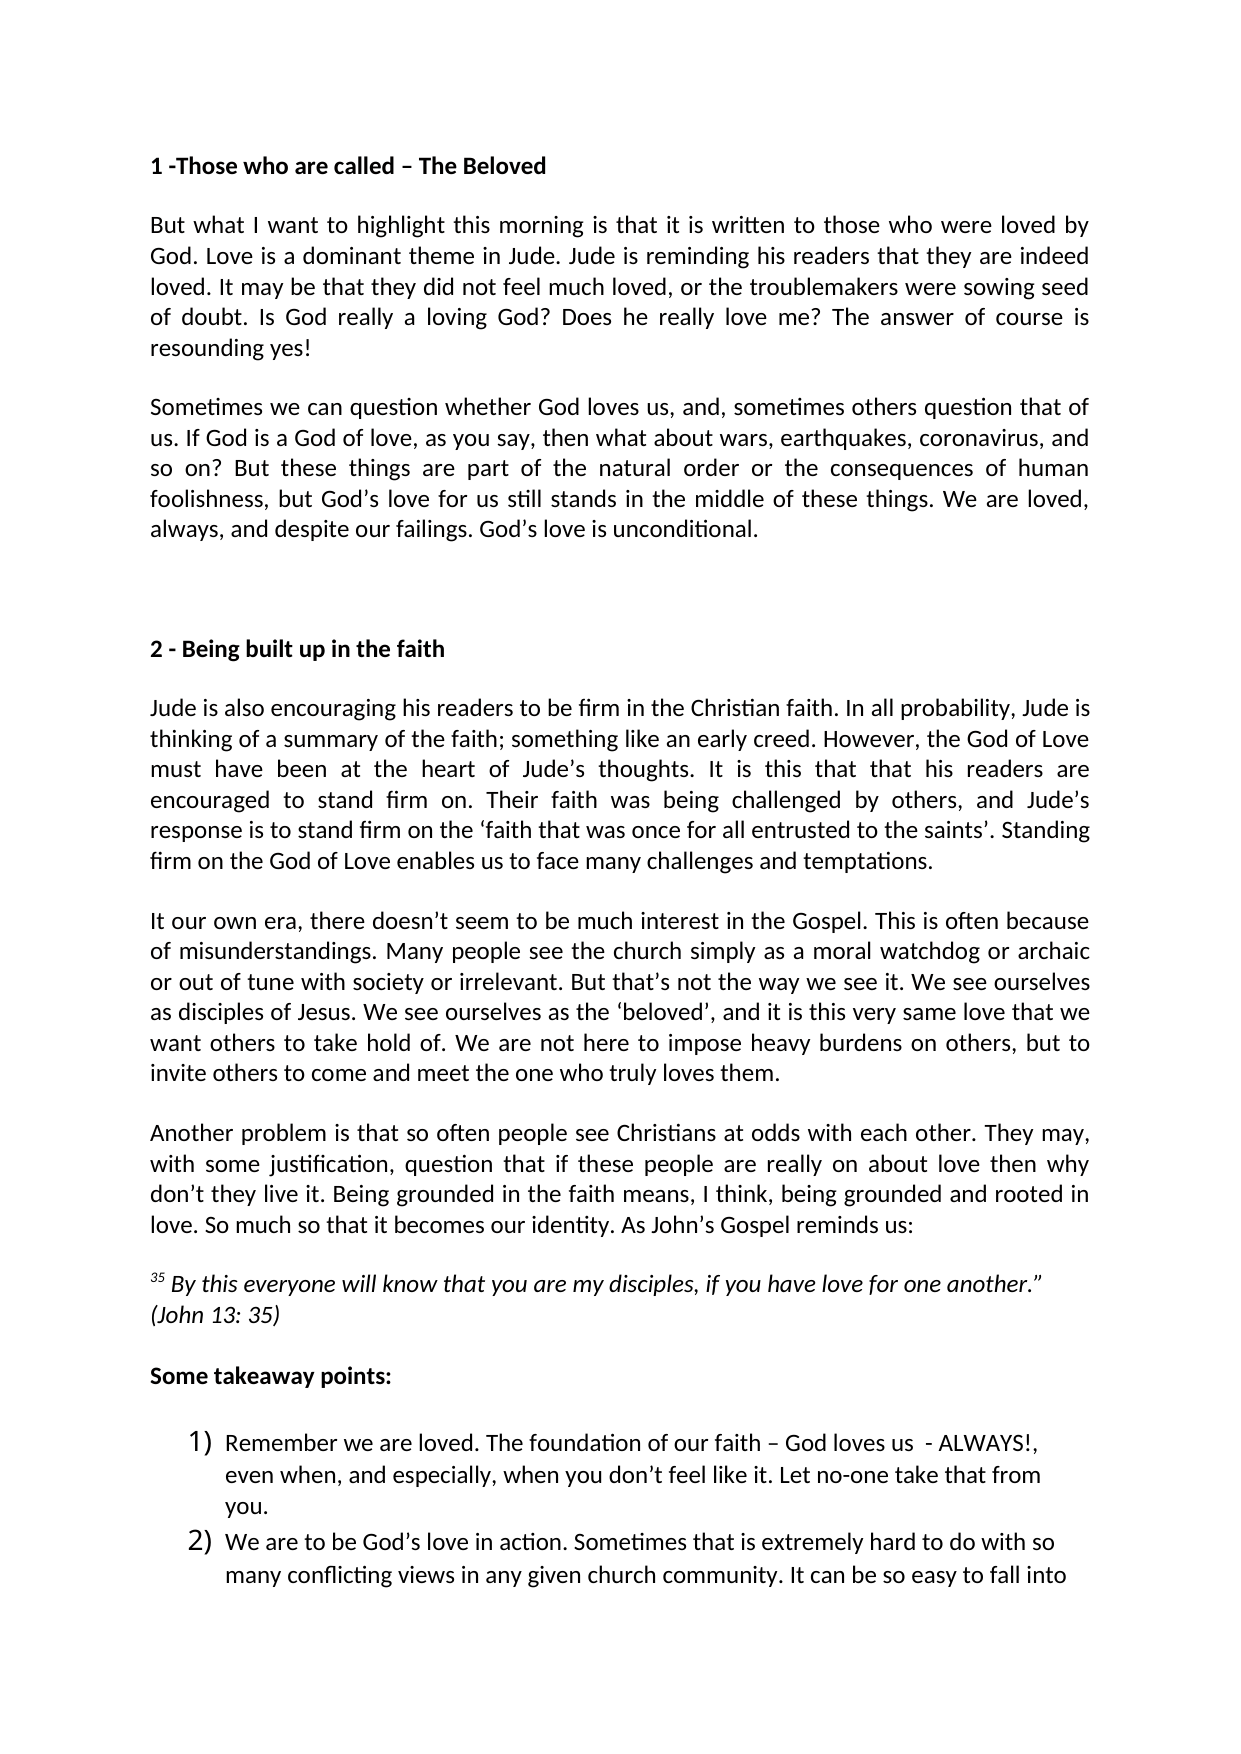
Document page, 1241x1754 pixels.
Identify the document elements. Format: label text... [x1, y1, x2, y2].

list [187, 1520, 1090, 1589]
text 1 -Those who are called – The Beloved [150, 150, 1090, 181]
text But what I want to highlight this morning is that it is written to those who were loved by God. Love is a dominant theme in Jude. Jude is reminding his readers that they are indeed loved. It may be that they did not feel much loved, or the troublemakers were sowing seed of doubt. Is God really a loving God? Does he really love me? The answer of course is resounding yes! [150, 210, 1090, 362]
list Remember we are loved. The foundation of our faith – God loves us - ALWAYS!, even when, and especially, when you don’t feel like it. Let no-one take that from you. [187, 1421, 1090, 1520]
text Some takeaway points: [150, 1360, 1090, 1391]
text Jude is also encouraging his readers to be firm in the Christian faith. In all probability, Jude is thinking of a summary of the faith; something like an early creed. However, the God of Love must have been at the heart of Jude’s thoughts. It is this that that his readers are encouraged to stand firm on. Their faith was being challenged by others, and Jude’s response is to stand firm on the ‘faith that was once for all entrusted to the saints’. Standing firm on the God of Love enables us to face many challenges and temptations. [150, 693, 1090, 876]
text It our own era, there doesn’t seem to be much interest in the Gospel. This is often because of misunderstandings. Many people see the church simply as a moral watchdog or archaic or out of tune with society or irrelevant. But that’s not the way we see it. We see ourselves as disciples of Jesus. We see ourselves as the ‘beloved’, and it is this very same love that we want others to take hold of. We are not here to impose heavy burdens on others, but to invite others to come and meet the one who truly loves them. [150, 905, 1090, 1088]
text Another problem is that so often people see Christians at odds with each other. They may, with some justification, question that if these people are really on about love then why don’t they live it. Being grounded in the faith means, I think, being grounded and rooted in love. So much so that it becomes our identity. As John’s Gospel reminds us: [150, 1117, 1090, 1239]
text 2 - Being built up in the faith [150, 633, 1090, 663]
text 35 By this everyone will know that you are my disciples, if you have love for one another.” (John 13: 35) [150, 1268, 1090, 1329]
text Sometimes we can question whether God loves us, and, sometimes others question that of us. If God is a God of love, as you say, then what about wars, earthquakes, coronavirus, and so on? But these things are part of the natural order or the consequences of human foolishness, but God’s love for us still stands in the middle of these things. We are loved, always, and despite our failings. God’s love is unconditional. [150, 391, 1090, 544]
